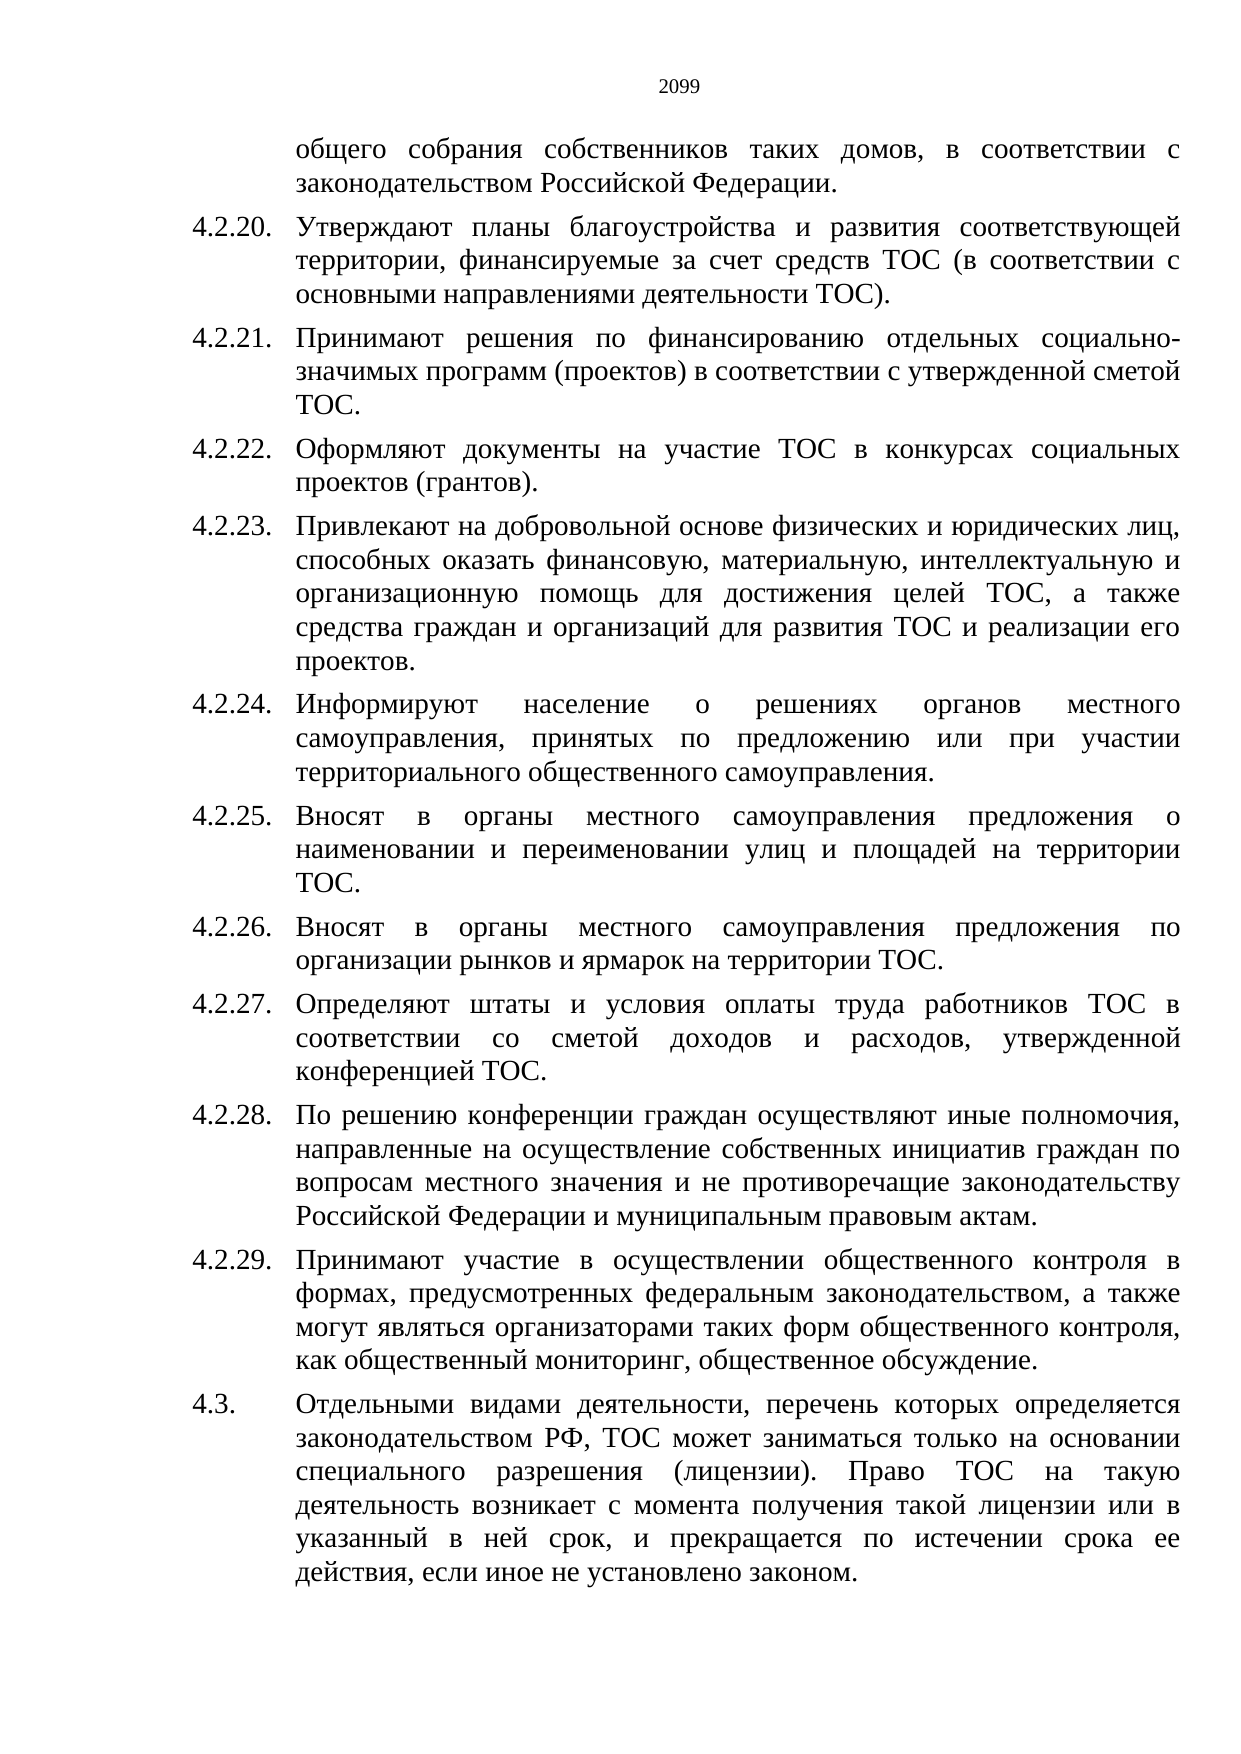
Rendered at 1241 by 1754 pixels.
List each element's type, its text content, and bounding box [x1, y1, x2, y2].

text 4.2.25. Вносят в органы местного самоуправления предложения о наименовании и переименовании улиц и площадей на территории ТОС. [192, 798, 1181, 898]
text 4.2.21. Принимают решения по финансированию отдельных социально-значимых программ (проектов) в соответствии с утвержденной сметой ТОС. [192, 320, 1181, 421]
text 4.3. Отдельными видами деятельности, перечень которых определяется законодательством РФ, ТОС может заниматься только на основании специального разрешения (лицензии). Право ТОС на такую деятельность возникает с момента получения такой лицензии или в указанный в ней срок, и прекращается по истечении срока ее действия, если иное не установлено законом. [192, 1386, 1181, 1588]
text 4.2.23. Привлекают на добровольной основе физических и юридических лиц, способных оказать финансовую, материальную, интеллектуальную и организационную помощь для достижения целей ТОС, а также средства граждан и организаций для развития ТОС и реализации его проектов. [192, 508, 1181, 676]
text 4.2.29. Принимают участие в осуществлении общественного контроля в формах, предусмотренных федеральным законодательством, а также могут являться организаторами таких форм общественного контроля, как общественный мониторинг, общественное обсуждение. [192, 1242, 1181, 1376]
text 4.2.20. Утверждают планы благоустройства и развития соответствующей территории, финансируемые за счет средств ТОС (в соответствии с основными направлениями деятельности ТОС). [192, 209, 1181, 309]
text 4.2.24. Информируют население о решениях органов местного самоуправления, принятых по предложению или при участии территориального общественного самоуправления. [192, 687, 1181, 787]
text 4.2.22. Оформляют документы на участие ТОС в конкурсах социальных проектов (грантов). [192, 431, 1181, 498]
text 4.2.28. По решению конференции граждан осуществляют иные полномочия, направленные на осуществление собственных инициатив граждан по вопросам местного значения и не противоречащие законодательству Российской Федерации и муниципальным правовым актам. [192, 1097, 1181, 1231]
text 4.2.26. Вносят в органы местного самоуправления предложения по организации рынков и ярмарок на территории ТОС. [192, 909, 1181, 976]
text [192, 131, 1181, 198]
text 4.2.27. Определяют штаты и условия оплаты труда работников ТОС в соответствии со сметой доходов и расходов, утвержденной конференцией ТОС. [192, 986, 1181, 1087]
